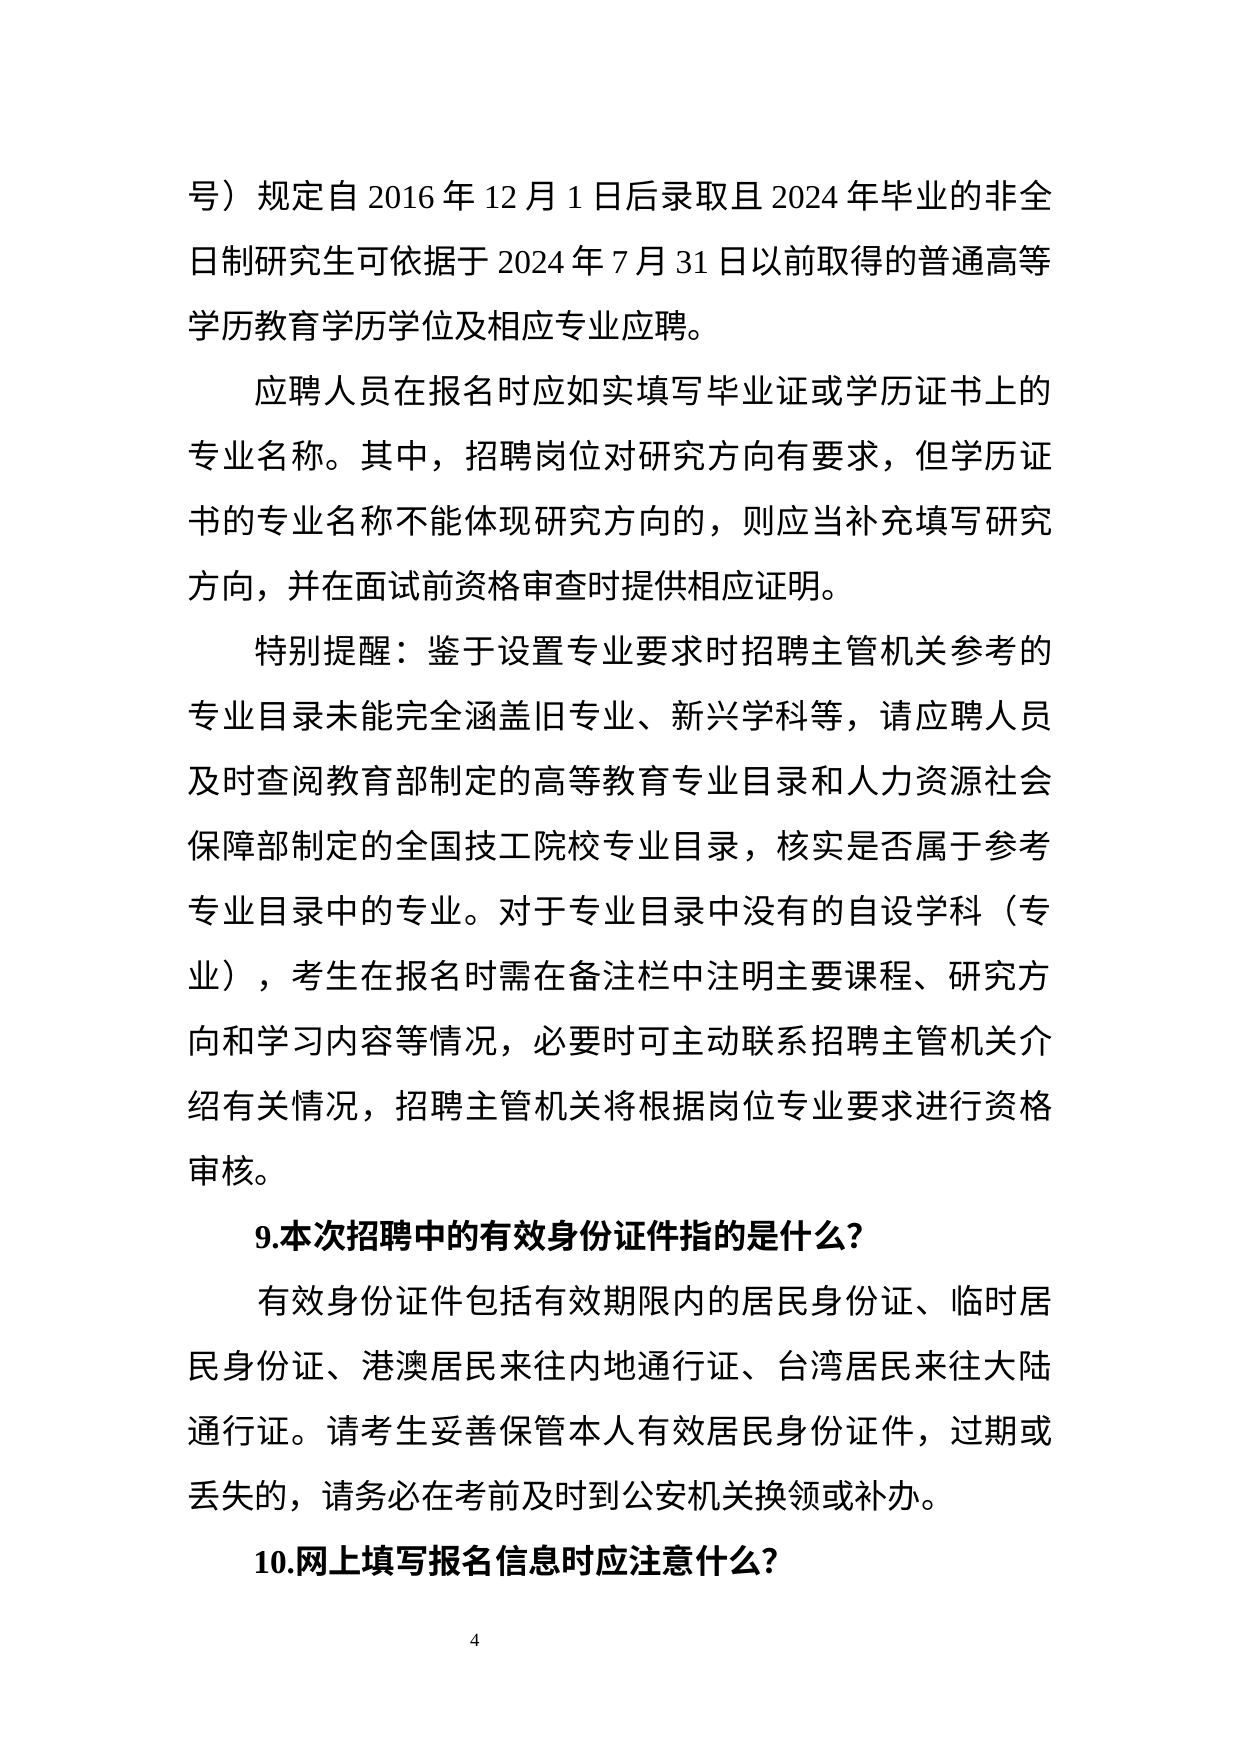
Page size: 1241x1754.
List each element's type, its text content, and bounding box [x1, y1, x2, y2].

text 特别提醒：鉴于设置专业要求时招聘主管机关参考的专业目录未能完全涵盖旧专业、新兴学科等，请应聘人员及时查阅教育部制定的高等教育专业目录和人力资源社会保障部制定的全国技工院校专业目录，核实是否属于参考专业目录中的专业。对于专业目录中没有的自设学科（专业），考生在报名时需在备注栏中注明主要课程、研究方向和学习内容等情况，必要时可主动联系招聘主管机关介绍有关情况，招聘主管机关将根据岗位专业要求进行资格审核。 [187, 617, 1053, 1202]
text 10.网上填写报名信息时应注意什么？ [187, 1527, 1053, 1585]
text 有效身份证件包括有效期限内的居民身份证、临时居民身份证、港澳居民来往内地通行证、台湾居民来往大陆通行证。请考生妥善保管本人有效居民身份证件，过期或丢失的，请务必在考前及时到公安机关换领或补办。 [187, 1267, 1053, 1527]
text 应聘人员在报名时应如实填写毕业证或学历证书上的专业名称。其中，招聘岗位对研究方向有要求，但学历证书的专业名称不能体现研究方向的，则应当补充填写研究方向，并在面试前资格审查时提供相应证明。 [187, 357, 1053, 617]
text 9.本次招聘中的有效身份证件指的是什么？ [187, 1202, 1053, 1267]
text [187, 162, 1053, 357]
